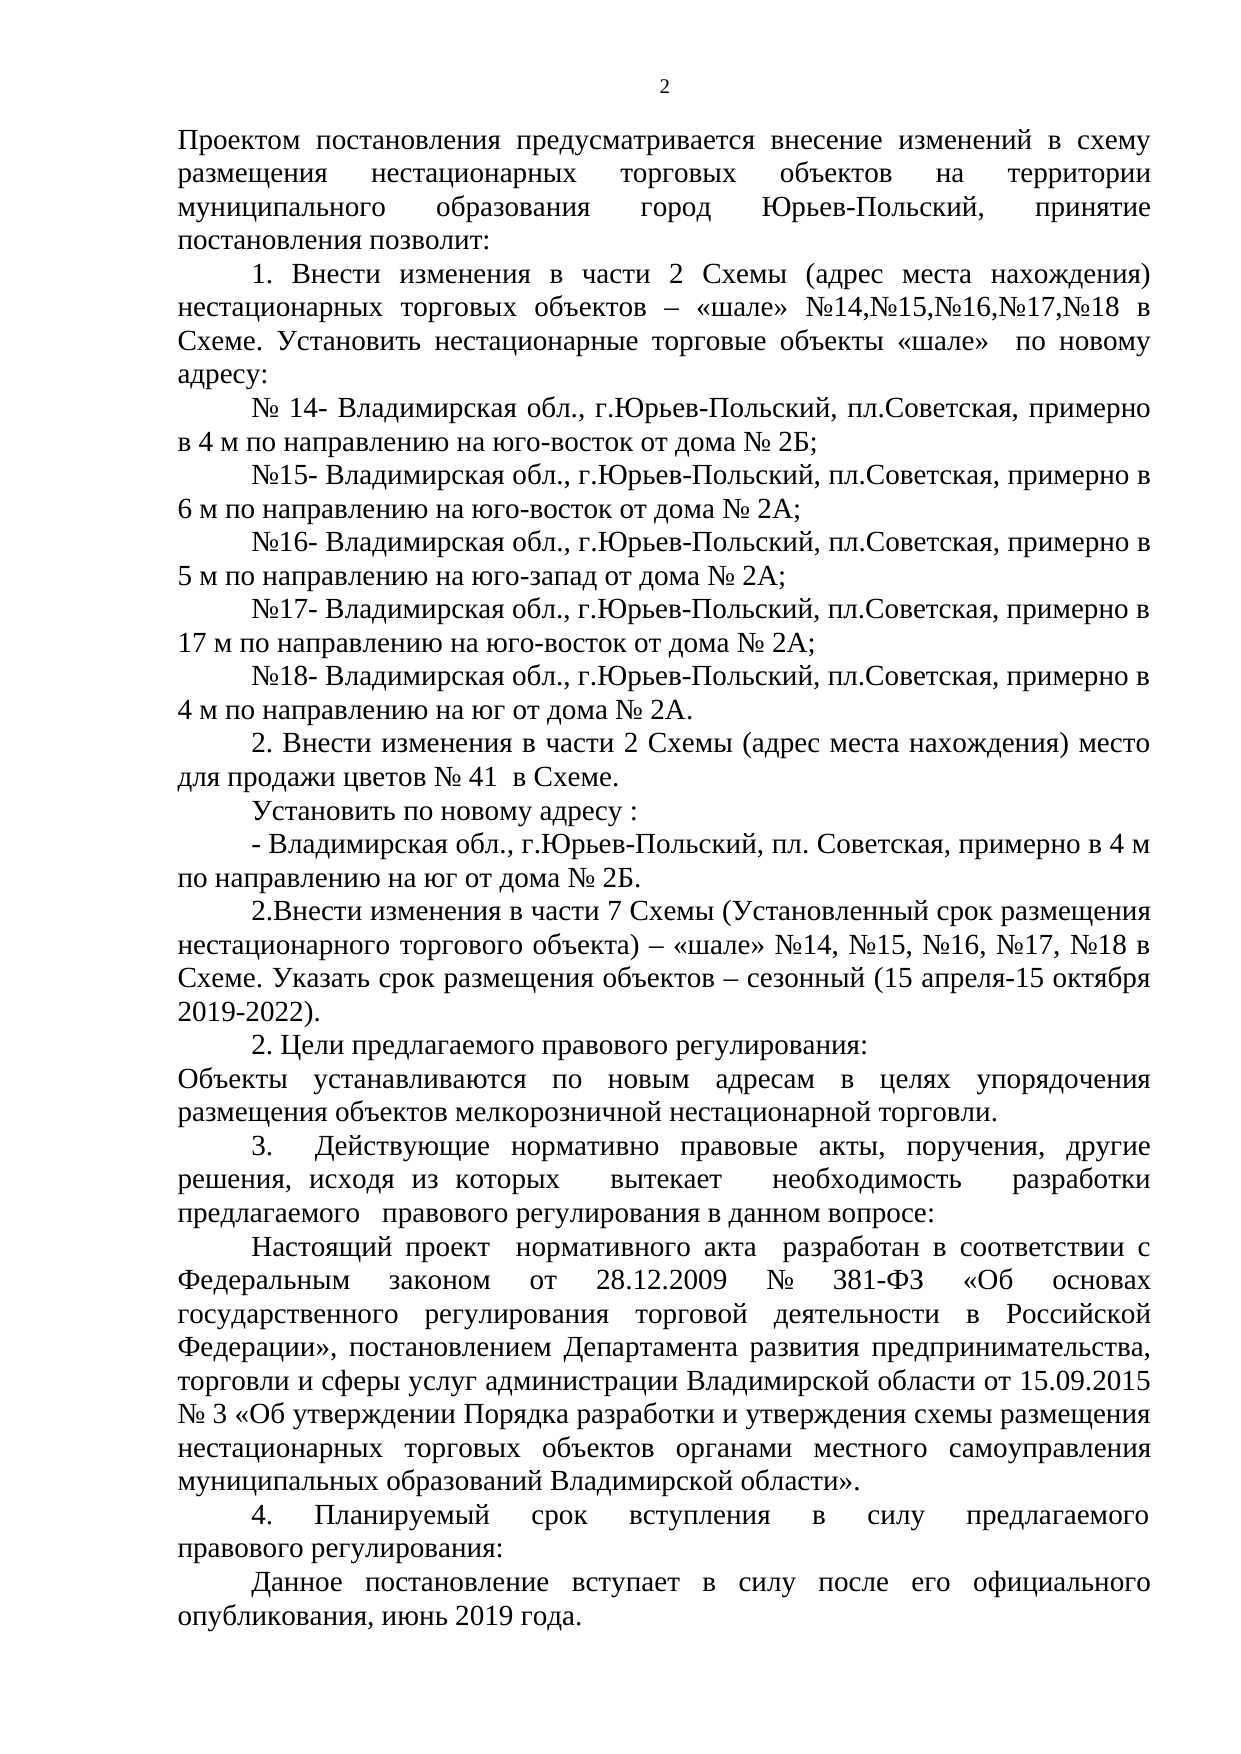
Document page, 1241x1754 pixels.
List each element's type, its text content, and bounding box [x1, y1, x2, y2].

text Данное постановление вступает в силу после его официального опубликования, июнь 2019 года. [177, 1564, 1152, 1631]
text №16- Владимирская обл., г.Юрьев-Польский, пл.Советская, примерно в 5 м по направлению на юго-запад от дома № 2А; [177, 524, 1152, 591]
text №15- Владимирская обл., г.Юрьев-Польский, пл.Советская, примерно в 6 м по направлению на юго-восток от дома № 2А; [177, 457, 1152, 524]
text №17- Владимирская обл., г.Юрьев-Польский, пл.Советская, примерно в 17 м по направлению на юго-восток от дома № 2А; [177, 591, 1152, 658]
text 4. Планируемый срок вступления в силу предлагаемого правового регулирования: [177, 1497, 1152, 1564]
text 2.Внести изменения в части 7 Схемы (Установленный срок размещения нестационарного торгового объекта) – «шале» №14, №15, №16, №17, №18 в Схеме. Указать срок размещения объектов – сезонный (15 апреля-15 октября 2019-2022). [177, 893, 1152, 1027]
text Объекты устанавливаются по новым адресам в целях упорядочения размещения объектов мелкорозничной нестационарной торговли. [177, 1061, 1152, 1128]
text 1. Внести изменения в части 2 Схемы (адрес места нахождения) нестационарных торговых объектов – «шале» №14,№15,№16,№17,№18 в Схеме. Установить нестационарные торговые объекты «шале» по новому адресу: [177, 256, 1152, 390]
text 2. Цели предлагаемого правового регулирования: [177, 1027, 1152, 1061]
text Установить по новому адресу : [177, 793, 1152, 826]
text Настоящий проект нормативного акта разработан в соответствии с Федеральным законом от 28.12.2009 № 381-ФЗ «Об основах государственного регулирования торговой деятельности в Российской Федерации», постановлением Департамента развития предпринимательства, торговли и сферы услуг администрации Владимирской области от 15.09.2015 № 3 «Об утверждении Порядка разработки и утверждения схемы размещения нестационарных торговых объектов органами местного самоуправления муниципальных образований Владимирской области». [177, 1229, 1152, 1497]
text 2. Внести изменения в части 2 Схемы (адрес места нахождения) место для продажи цветов № 41 в Схеме. [177, 726, 1152, 793]
text №18- Владимирская обл., г.Юрьев-Польский, пл.Советская, примерно в 4 м по направлению на юг от дома № 2А. [177, 658, 1152, 726]
text № 14- Владимирская обл., г.Юрьев-Польский, пл.Советская, примерно в 4 м по направлению на юго-восток от дома № 2Б; [177, 390, 1152, 457]
text Проектом постановления предусматривается внесение изменений в схему размещения нестационарных торговых объектов на территории муниципального образования город Юрьев-Польский, принятие постановления позволит: [177, 122, 1152, 256]
text 3. Действующие нормативно правовые акты, поручения, другие решения, исходя из которых вытекает необходимость разработки предлагаемого правового регулирования в данном вопросе: [177, 1128, 1152, 1229]
text - Владимирская обл., г.Юрьев-Польский, пл. Советская, примерно в 4 м по направлению на юг от дома № 2Б. [177, 826, 1152, 893]
